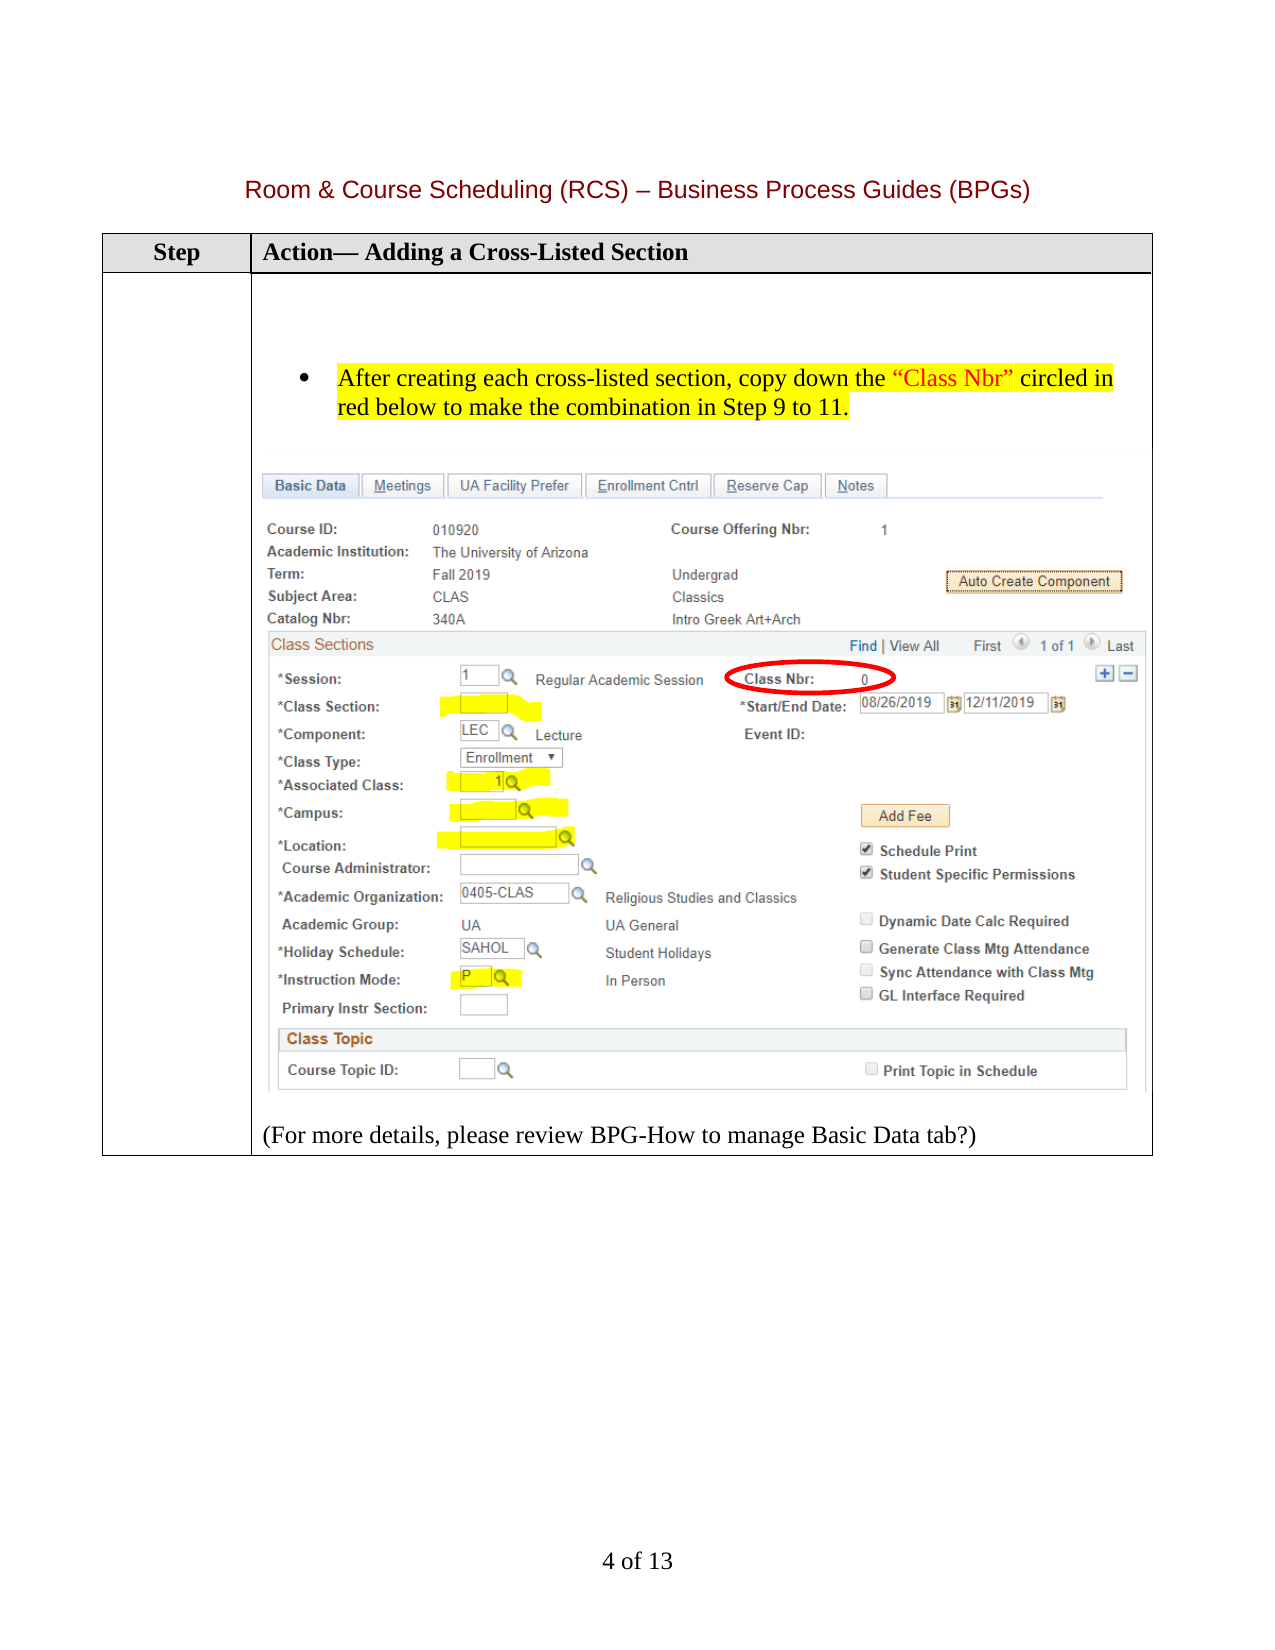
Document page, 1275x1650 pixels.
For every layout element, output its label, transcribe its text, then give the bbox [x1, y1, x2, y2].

table_header Step [103, 234, 250, 272]
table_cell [252, 272, 1152, 1155]
table_cell [103, 273, 251, 1155]
table_header Action— Adding a Cross-Listed Section [252, 234, 1152, 272]
picture [262, 449, 1153, 1092]
